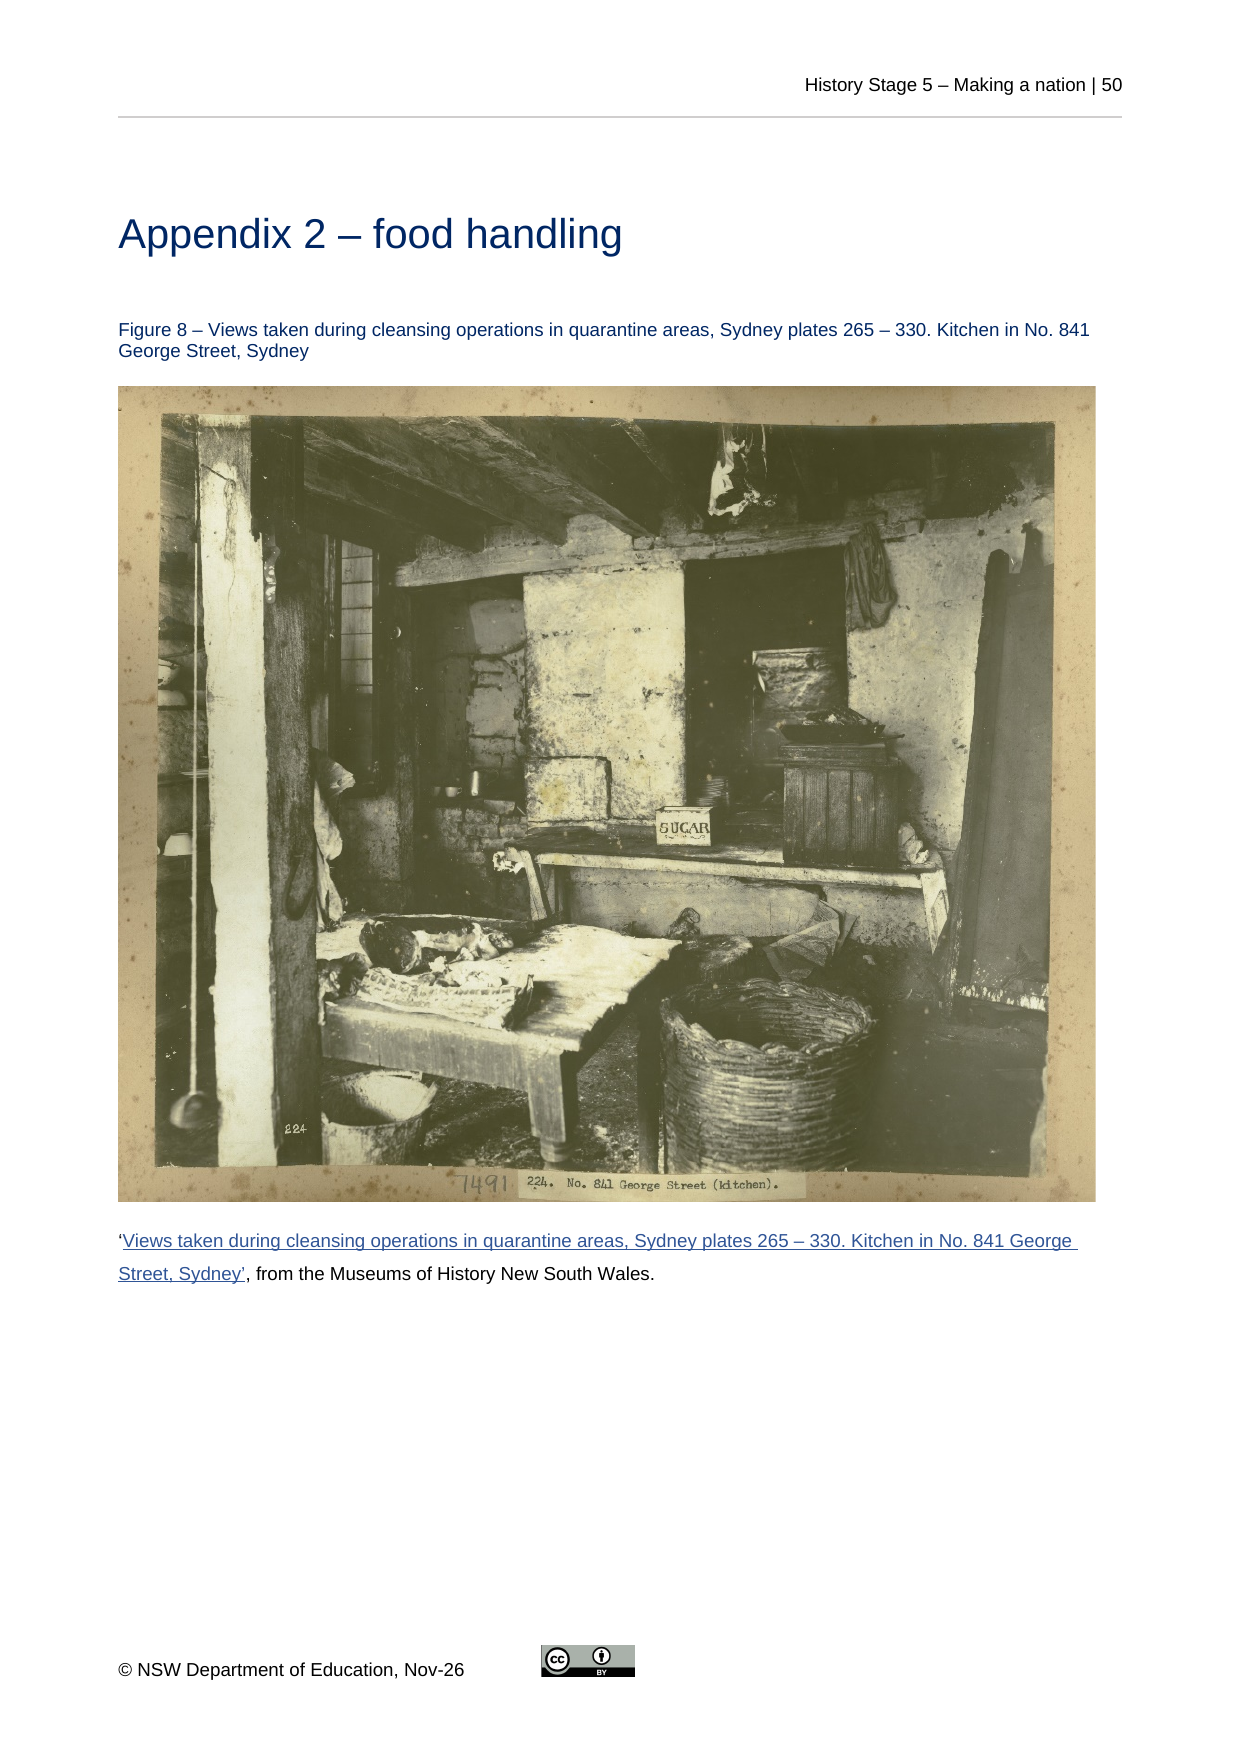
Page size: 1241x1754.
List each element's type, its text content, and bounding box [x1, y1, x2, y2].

picture [541, 1645, 635, 1677]
picture [118, 386, 1096, 1202]
text ‘Views taken during cleansing operations in quarantine areas, Sydney plates 265 – 330. Kitchen in No. 841 George Street, Sydney’, from the Museums of History New South Wales. [118, 1230, 1122, 1284]
subtitle Appendix 2 – food handling [118, 209, 1122, 257]
text Figure 8 – Views taken during cleansing operations in quarantine areas, Sydney plates 265 – 330. Kitchen in No. 841 George Street, Sydney [118, 318, 1122, 362]
